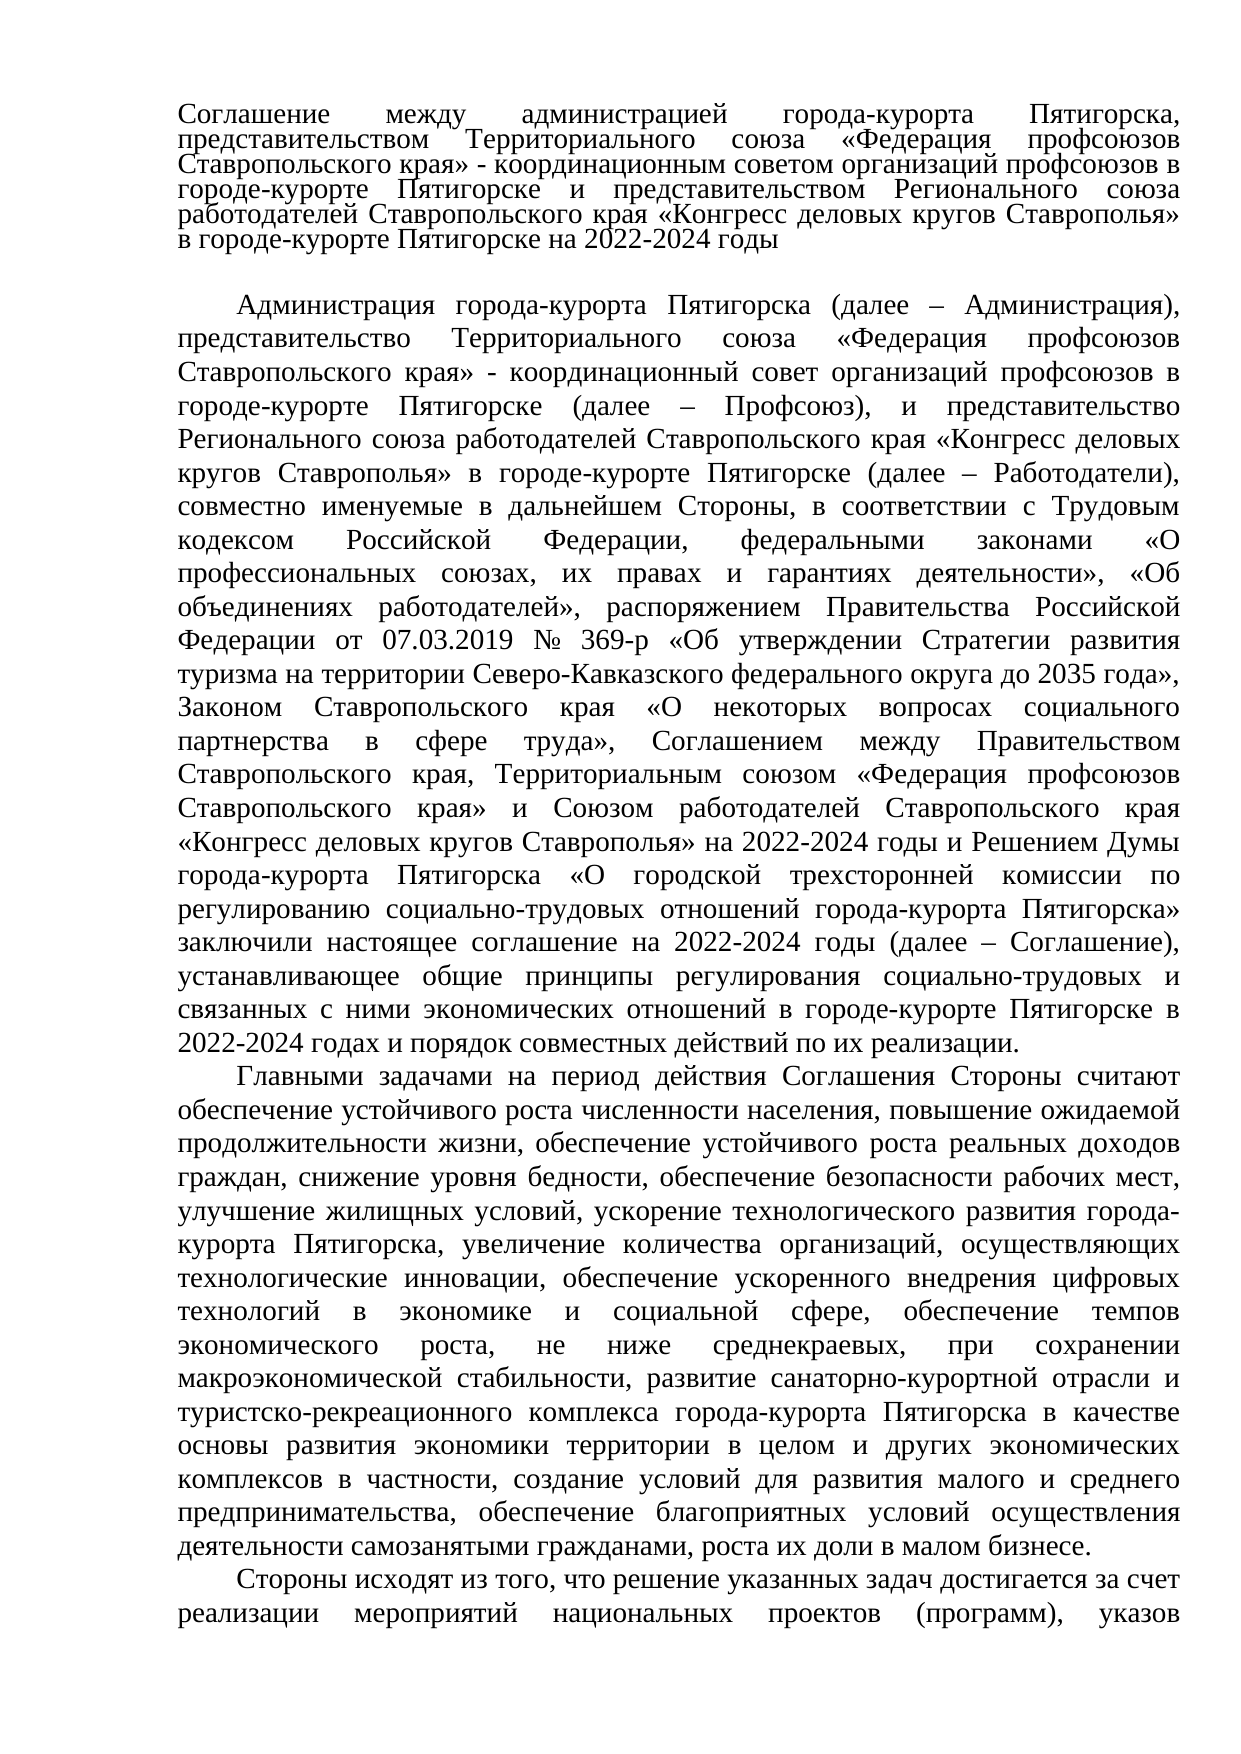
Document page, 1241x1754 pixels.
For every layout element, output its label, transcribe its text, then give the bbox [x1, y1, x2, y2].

text Соглашение между администрацией города-курорта Пятигорска, представительством Территориального союза «Федерация профсоюзов Ставропольского края» - координационным советом организаций профсоюзов в городе-курорте Пятигорске и представительством Регионального союза работодателей Ставропольского края «Конгресс деловых кругов Ставрополья» в городе-курорте Пятигорске на 2022-2024 годы [177, 103, 1181, 253]
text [177, 1562, 1181, 1629]
text Главными задачами на период действия Соглашения Стороны считают обеспечение устойчивого роста численности населения, повышение ожидаемой продолжительности жизни, обеспечение устойчивого роста реальных доходов граждан, снижение уровня бедности, обеспечение безопасности рабочих мест, улучшение жилищных условий, ускорение технологического развития города-курорта Пятигорска, увеличение количества организаций, осуществляющих технологические инновации, обеспечение ускоренного внедрения цифровых технологий в экономике и социальной сфере, обеспечение темпов экономического роста, не ниже среднекраевых, при сохранении макроэкономической стабильности, развитие санаторно-курортной отрасли и туристско-рекреационного комплекса города-курорта Пятигорска в качестве основы развития экономики территории в целом и других экономических комплексов в частности, создание условий для развития малого и среднего предпринимательства, обеспечение благоприятных условий осуществления деятельности самозанятыми гражданами, роста их доли в малом бизнесе. [177, 1058, 1181, 1562]
text Администрация города-курорта Пятигорска (далее – Администрация), представительство Территориального союза «Федерация профсоюзов Ставропольского края» - координационный совет организаций профсоюзов в городе-курорте Пятигорске (далее – Профсоюз), и представительство Регионального союза работодателей Ставропольского края «Конгресс деловых кругов Ставрополья» в городе-курорте Пятигорске (далее – Работодатели), совместно именуемые в дальнейшем Стороны, в соответствии с Трудовым кодексом Российской Федерации, федеральными законами «О профессиональных союзах, их правах и гарантиях деятельности», «Об объединениях работодателей», распоряжением Правительства Российской Федерации от 07.03.2019 № 369-р «Об утверждении Стратегии развития туризма на территории Северо-Кавказского федерального округа до 2035 года», Законом Ставропольского края «О некоторых вопросах социального партнерства в сфере труда», Соглашением между Правительством Ставропольского края, Территориальным союзом «Федерация профсоюзов Ставропольского края» и Союзом работодателей Ставропольского края «Конгресс деловых кругов Ставрополья» на 2022-2024 годы и Решением Думы города-курорта Пятигорска «О городской трехсторонней комиссии по регулированию социально-трудовых отношений города-курорта Пятигорска» заключили настоящее соглашение на 2022-2024 годы (далее – Соглашение), устанавливающее общие принципы регулирования социально-трудовых и связанных с ними экономических отношений в городе-курорте Пятигорске в 2022-2024 годах и порядок совместных действий по их реализации. [177, 287, 1181, 1058]
